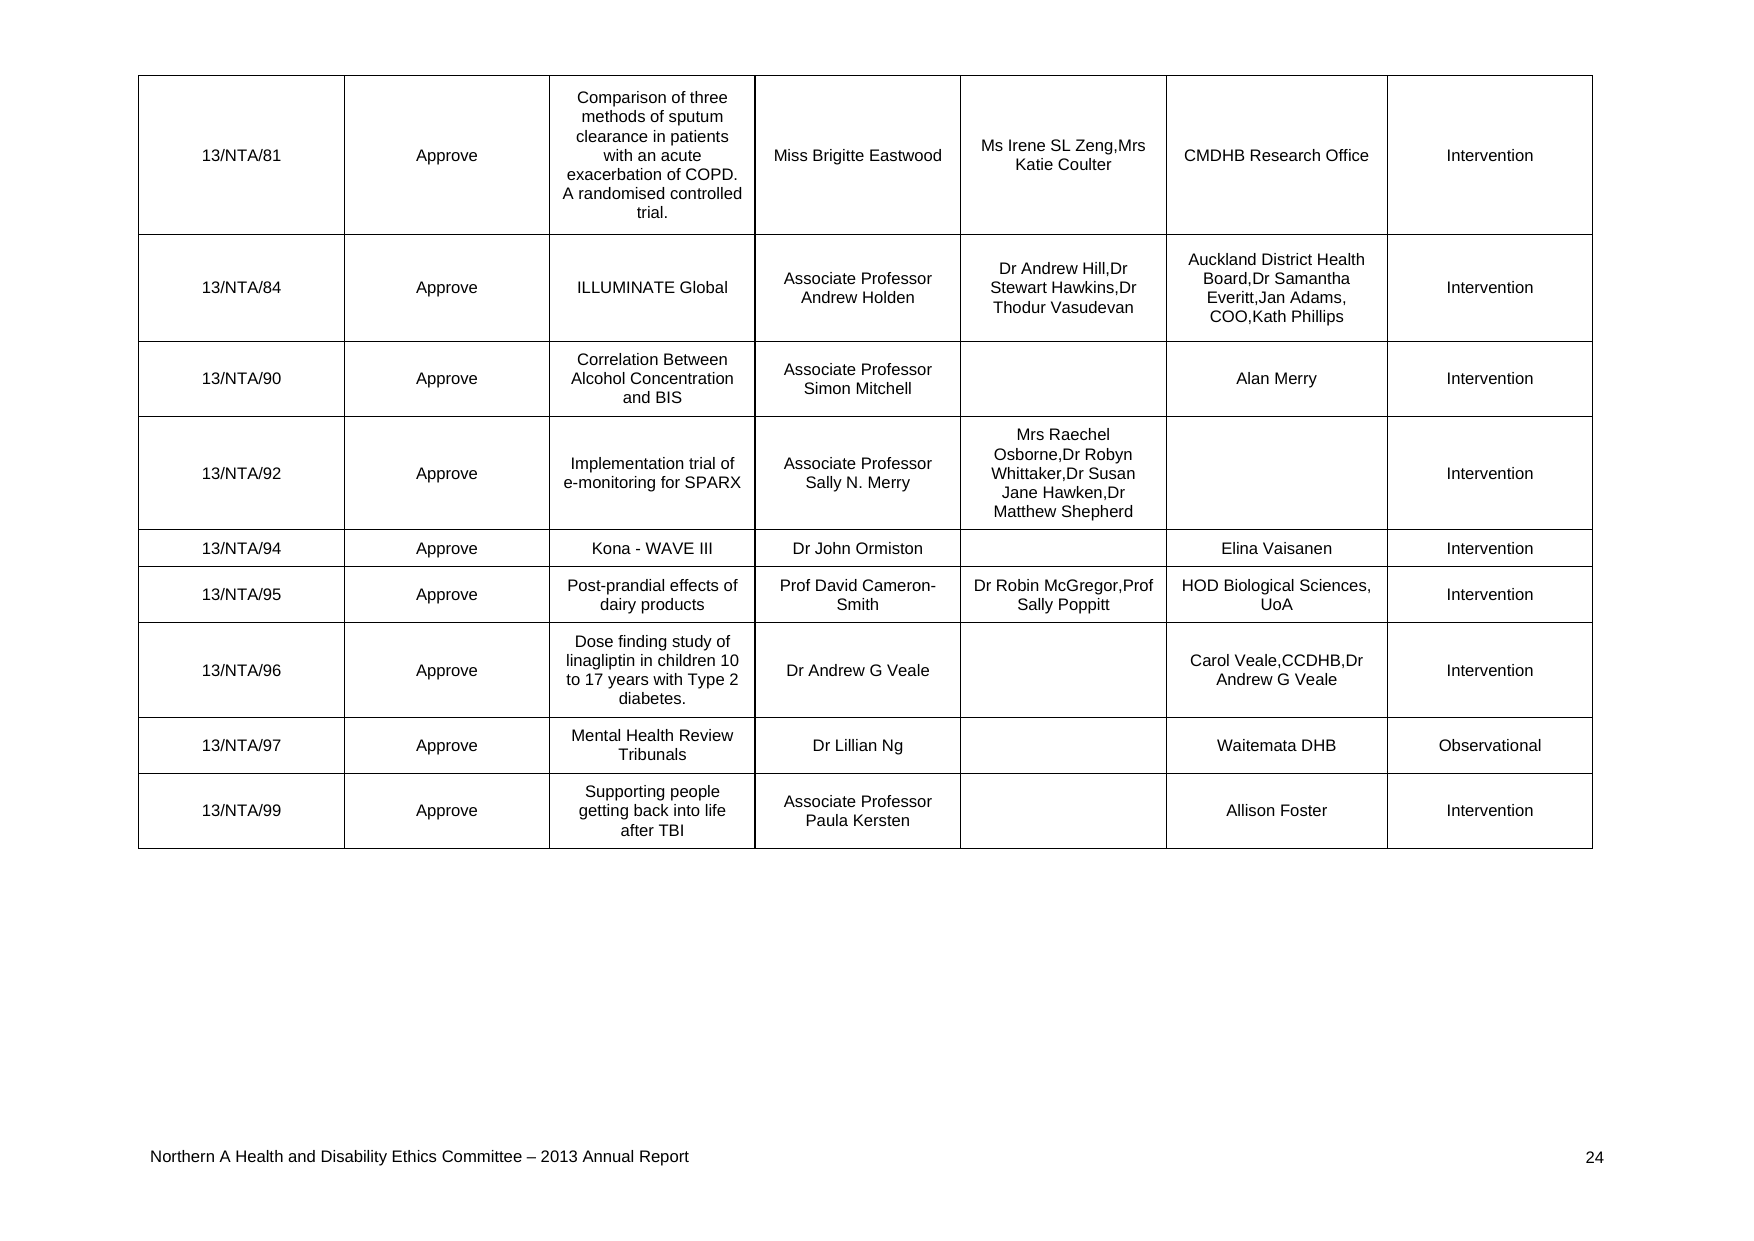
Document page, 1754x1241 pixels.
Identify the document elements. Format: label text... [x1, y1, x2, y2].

table_cell Dr Andrew G Veale [756, 623, 960, 717]
table_cell Approve [345, 774, 549, 848]
table_cell Auckland District Health Board,Dr Samantha Everitt,Jan Adams, COO,Kath Phillips [1167, 235, 1387, 341]
table_cell Alan Merry [1167, 342, 1387, 416]
table_cell Mrs Raechel Osborne,Dr Robyn Whittaker,Dr Susan Jane Hawken,Dr Matthew Shepherd [961, 417, 1166, 529]
table_cell Dr Andrew Hill,Dr Stewart Hawkins,Dr Thodur Vasudevan [961, 235, 1166, 341]
table_cell CMDHB Research Office [1167, 76, 1387, 234]
table_cell Approve [345, 417, 549, 529]
table_cell Approve [345, 530, 549, 566]
table_cell 13/NTA/84 [139, 235, 344, 341]
table_cell 13/NTA/97 [139, 718, 344, 773]
table_cell Intervention [1388, 623, 1592, 717]
table_cell [1167, 417, 1387, 529]
table_cell 13/NTA/90 [139, 342, 344, 416]
table_cell Intervention [1388, 567, 1592, 622]
table_cell 13/NTA/92 [139, 417, 344, 529]
table_cell HOD Biological Sciences, UoA [1167, 567, 1387, 622]
table_cell Approve [345, 623, 549, 717]
table_cell Implementation trial of e-monitoring for SPARX [550, 417, 754, 529]
table_cell Carol Veale,CCDHB,Dr Andrew G Veale [1167, 623, 1387, 717]
table_cell Correlation Between Alcohol Concentration and BIS [550, 342, 754, 416]
table_cell Miss Brigitte Eastwood [756, 76, 960, 234]
table_cell Dose finding study of linagliptin in children 10 to 17 years with Type 2 diabetes. [550, 623, 754, 717]
table_cell Associate Professor Sally N. Merry [756, 417, 960, 529]
table_cell [961, 342, 1166, 416]
table_cell Elina Vaisanen [1167, 530, 1387, 566]
table_cell Allison Foster [1167, 774, 1387, 848]
table_cell Waitemata DHB [1167, 718, 1387, 773]
table_cell [961, 718, 1166, 773]
table_cell Associate Professor Andrew Holden [756, 235, 960, 341]
table_cell Approve [345, 76, 549, 234]
table_cell ILLUMINATE Global [550, 235, 754, 341]
table_cell Post-prandial effects of dairy products [550, 567, 754, 622]
table_cell Approve [345, 718, 549, 773]
table_cell Intervention [1388, 774, 1592, 848]
table_cell 13/NTA/96 [139, 623, 344, 717]
table_cell Dr Lillian Ng [756, 718, 960, 773]
table_cell Intervention [1388, 530, 1592, 566]
table_cell Mental Health Review Tribunals [550, 718, 754, 773]
table_cell 13/NTA/95 [139, 567, 344, 622]
table_cell 13/NTA/99 [139, 774, 344, 848]
table_cell [961, 530, 1166, 566]
table_cell Dr John Ormiston [756, 530, 960, 566]
table_cell Intervention [1388, 235, 1592, 341]
table_cell [961, 774, 1166, 848]
table_cell Intervention [1388, 417, 1592, 529]
table_cell Kona - WAVE III [550, 530, 754, 566]
table_cell Dr Robin McGregor,Prof Sally Poppitt [961, 567, 1166, 622]
table_cell Approve [345, 342, 549, 416]
table_cell 13/NTA/94 [139, 530, 344, 566]
table_cell Associate Professor Paula Kersten [756, 774, 960, 848]
table_cell Intervention [1388, 76, 1592, 234]
table_cell Intervention [1388, 342, 1592, 416]
table_cell [961, 623, 1166, 717]
table_cell Supporting people getting back into life after TBI [550, 774, 754, 848]
table_cell Approve [345, 567, 549, 622]
table_cell Observational [1388, 718, 1592, 773]
table_cell Prof David Cameron-Smith [756, 567, 960, 622]
table_cell Associate Professor Simon Mitchell [756, 342, 960, 416]
table_cell Comparison of three methods of sputum clearance in patients with an acute exacerbation of COPD. A randomised controlled trial. [550, 76, 754, 234]
table_cell Ms Irene SL Zeng,Mrs Katie Coulter [961, 76, 1166, 234]
table_cell 13/NTA/81 [139, 76, 344, 234]
table_cell Approve [345, 235, 549, 341]
